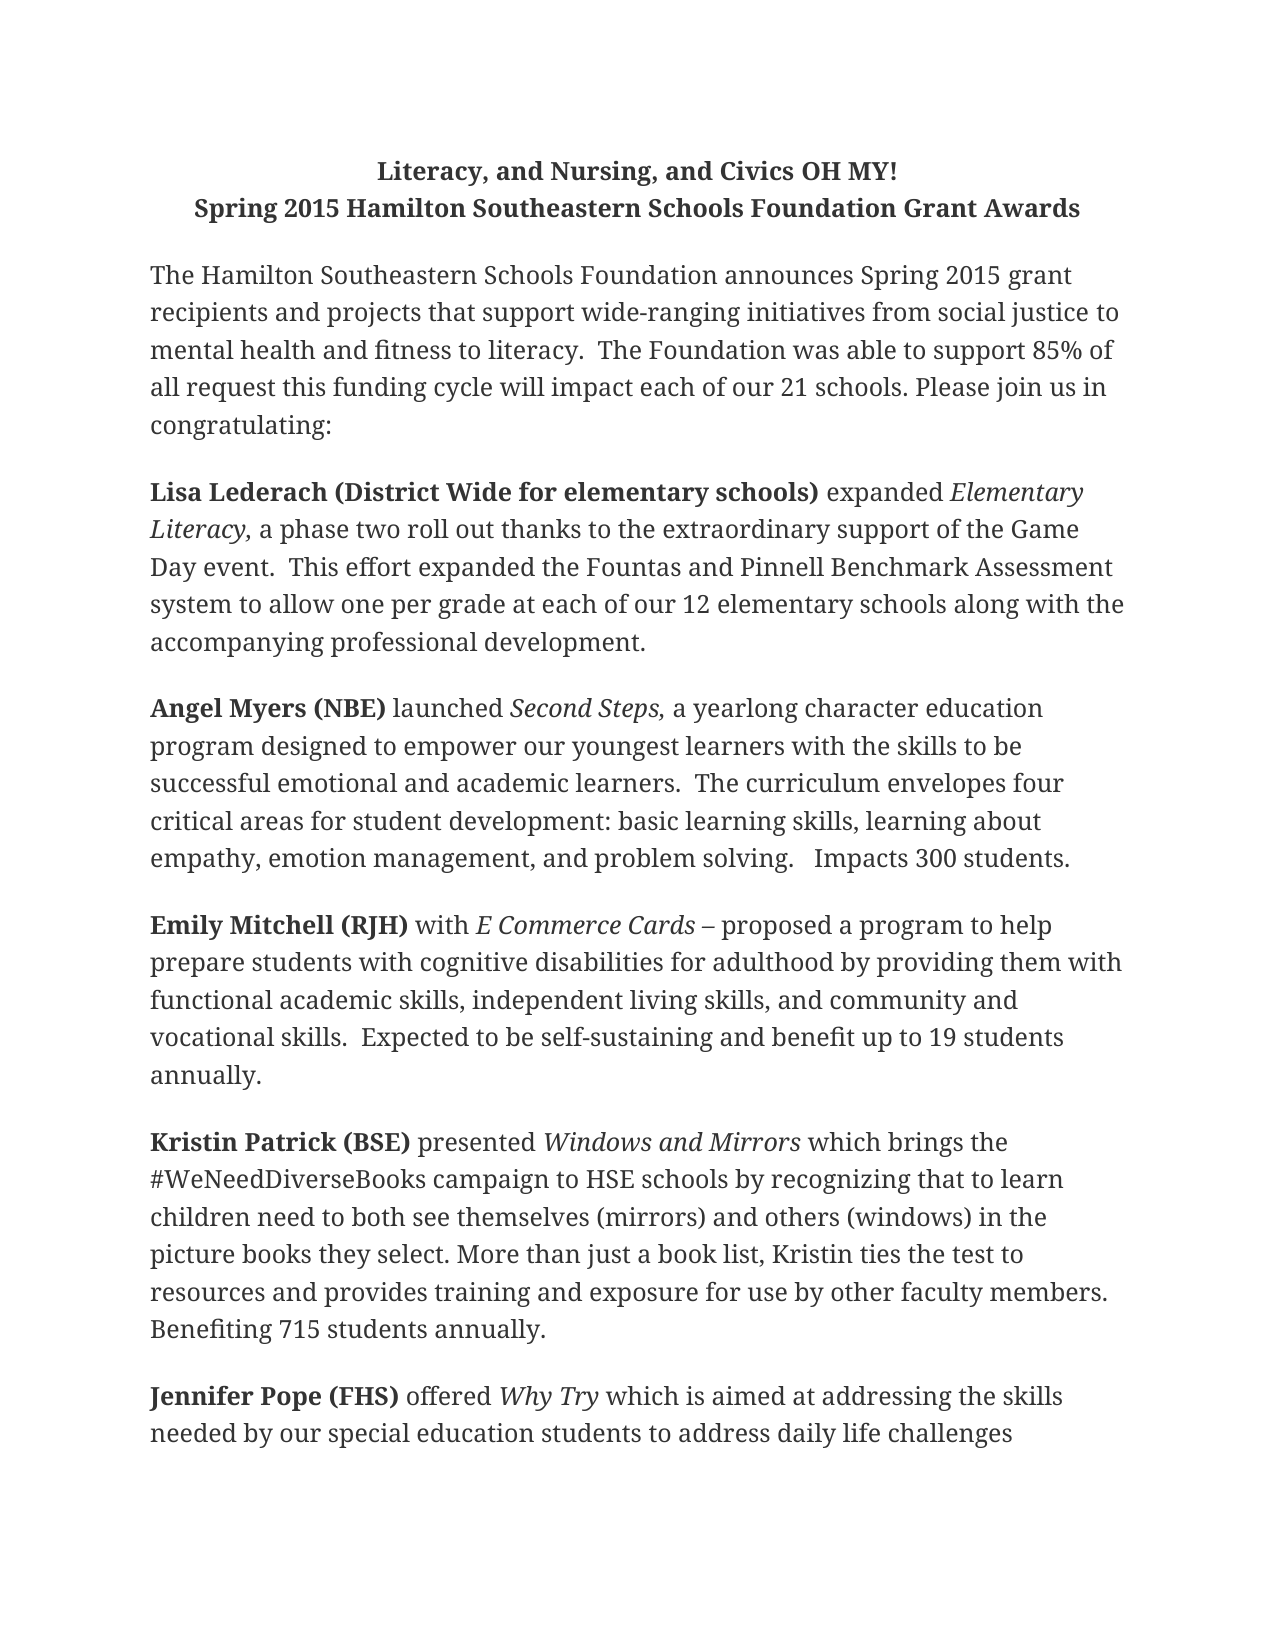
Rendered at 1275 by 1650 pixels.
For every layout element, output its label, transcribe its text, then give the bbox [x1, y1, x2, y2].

text Angel Myers (NBE) launched Second Steps, a yearlong character education program designed to empower our youngest learners with the skills to be successful emotional and academic learners. The curriculum envelopes four critical areas for student development: basic learning skills, learning about empathy, emotion management, and problem solving. Impacts 300 students. [150, 687, 1125, 875]
text Kristin Patrick (BSE) presented Windows and Mirrors which brings the #WeNeedDiverseBooks campaign to HSE schools by recognizing that to learn children need to both see themselves (mirrors) and others (windows) in the picture books they select. More than just a book list, Kristin ties the test to resources and provides training and exposure for use by other faculty members. Benefiting 715 students annually. [150, 1121, 1125, 1346]
text Emily Mitchell (RJH) with E Commerce Cards – proposed a program to help prepare students with cognitive disabilities for adulthood by providing them with functional academic skills, independent living skills, and community and vocational skills. Expected to be self-sustaining and benefit up to 19 students annually. [150, 904, 1125, 1092]
text Literacy, and Nursing, and Civics OH MY! [150, 150, 1125, 187]
text The Hamilton Southeastern Schools Foundation announces Spring 2015 grant recipients and projects that support wide-ranging initiatives from social justice to mental health and fitness to literacy. The Foundation was able to support 85% of all request this funding cycle will impact each of our 21 schools. Please join us in congratulating: [150, 254, 1125, 442]
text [150, 1375, 1125, 1450]
text Lisa Lederach (District Wide for elementary schools) expanded Elementary Literacy, a phase two roll out thanks to the extraordinary support of the Game Day event. This effort expanded the Fountas and Pinnell Benchmark Assessment system to allow one per grade at each of our 12 elementary schools along with the accompanying professional development. [150, 471, 1125, 658]
text Spring 2015 Hamilton Southeastern Schools Foundation Grant Awards [150, 187, 1125, 225]
